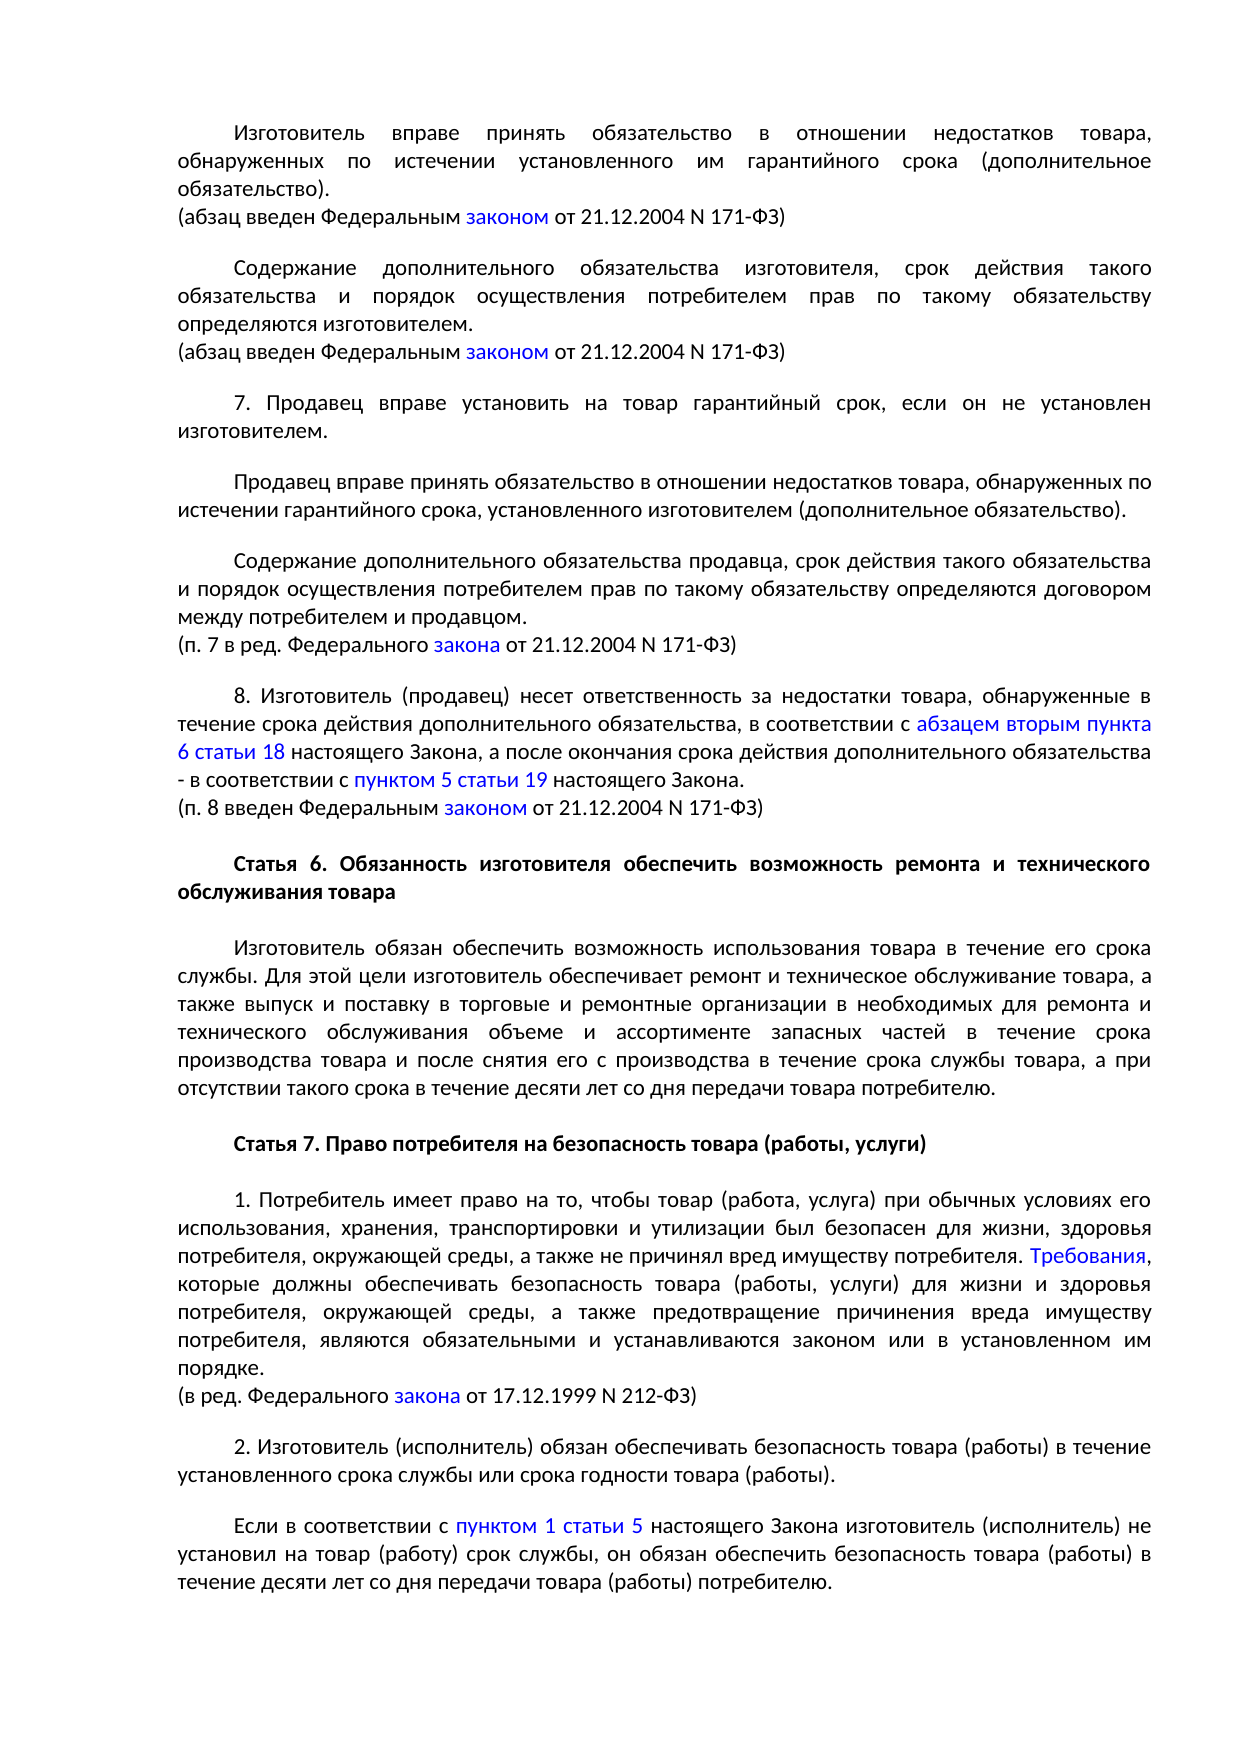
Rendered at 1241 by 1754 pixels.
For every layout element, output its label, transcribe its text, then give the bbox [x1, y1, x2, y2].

text 2. Изготовитель (исполнитель) обязан обеспечивать безопасность товара (работы) в течение установленного срока службы или срока годности товара (работы). [177, 1432, 1152, 1488]
text Изготовитель вправе принять обязательство в отношении недостатков товара, обнаруженных по истечении установленного им гарантийного срока (дополнительное обязательство). [177, 118, 1152, 202]
title Статья 6. Обязанность изготовителя обеспечить возможность ремонта и технического обслуживания товара [177, 849, 1152, 905]
title Статья 7. Право потребителя на безопасность товара (работы, услуги) [177, 1129, 1152, 1157]
text (в ред. Федерального закона от 17.12.1999 N 212-ФЗ) [177, 1382, 1152, 1409]
text Содержание дополнительного обязательства изготовителя, срок действия такого обязательства и порядок осуществления потребителем прав по такому обязательству определяются изготовителем. [177, 253, 1152, 337]
text 8. Изготовитель (продавец) несет ответственность за недостатки товара, обнаруженные в течение срока действия дополнительного обязательства, в соответствии с абзацем вторым пункта 6 статьи 18 настоящего Закона, а после окончания срока действия дополнительного обязательства - в соответствии с пунктом 5 статьи 19 настоящего Закона. [177, 681, 1152, 793]
text Продавец вправе принять обязательство в отношении недостатков товара, обнаруженных по истечении гарантийного срока, установленного изготовителем (дополнительное обязательство). [177, 467, 1152, 523]
text Изготовитель обязан обеспечить возможность использования товара в течение его срока службы. Для этой цели изготовитель обеспечивает ремонт и техническое обслуживание товара, а также выпуск и поставку в торговые и ремонтные организации в необходимых для ремонта и технического обслуживания объеме и ассортименте запасных частей в течение срока производства товара и после снятия его с производства в течение срока службы товара, а при отсутствии такого срока в течение десяти лет со дня передачи товара потребителю. [177, 933, 1152, 1101]
text 7. Продавец вправе установить на товар гарантийный срок, если он не установлен изготовителем. [177, 388, 1152, 444]
text Если в соответствии с пунктом 1 статьи 5 настоящего Закона изготовитель (исполнитель) не установил на товар (работу) срок службы, он обязан обеспечить безопасность товара (работы) в течение десяти лет со дня передачи товара (работы) потребителю. [177, 1511, 1152, 1596]
text 1. Потребитель имеет право на то, чтобы товар (работа, услуга) при обычных условиях его использования, хранения, транспортировки и утилизации был безопасен для жизни, здоровья потребителя, окружающей среды, а также не причинял вред имуществу потребителя. Требования, которые должны обеспечивать безопасность товара (работы, услуги) для жизни и здоровья потребителя, окружающей среды, а также предотвращение причинения вреда имуществу потребителя, являются обязательными и устанавливаются законом или в установленном им порядке. [177, 1185, 1152, 1382]
text (п. 7 в ред. Федерального закона от 21.12.2004 N 171-ФЗ) [177, 630, 1152, 658]
text (абзац введен Федеральным законом от 21.12.2004 N 171-ФЗ) [177, 202, 1152, 230]
text (абзац введен Федеральным законом от 21.12.2004 N 171-ФЗ) [177, 337, 1152, 365]
text Содержание дополнительного обязательства продавца, срок действия такого обязательства и порядок осуществления потребителем прав по такому обязательству определяются договором между потребителем и продавцом. [177, 546, 1152, 630]
text (п. 8 введен Федеральным законом от 21.12.2004 N 171-ФЗ) [177, 793, 1152, 821]
